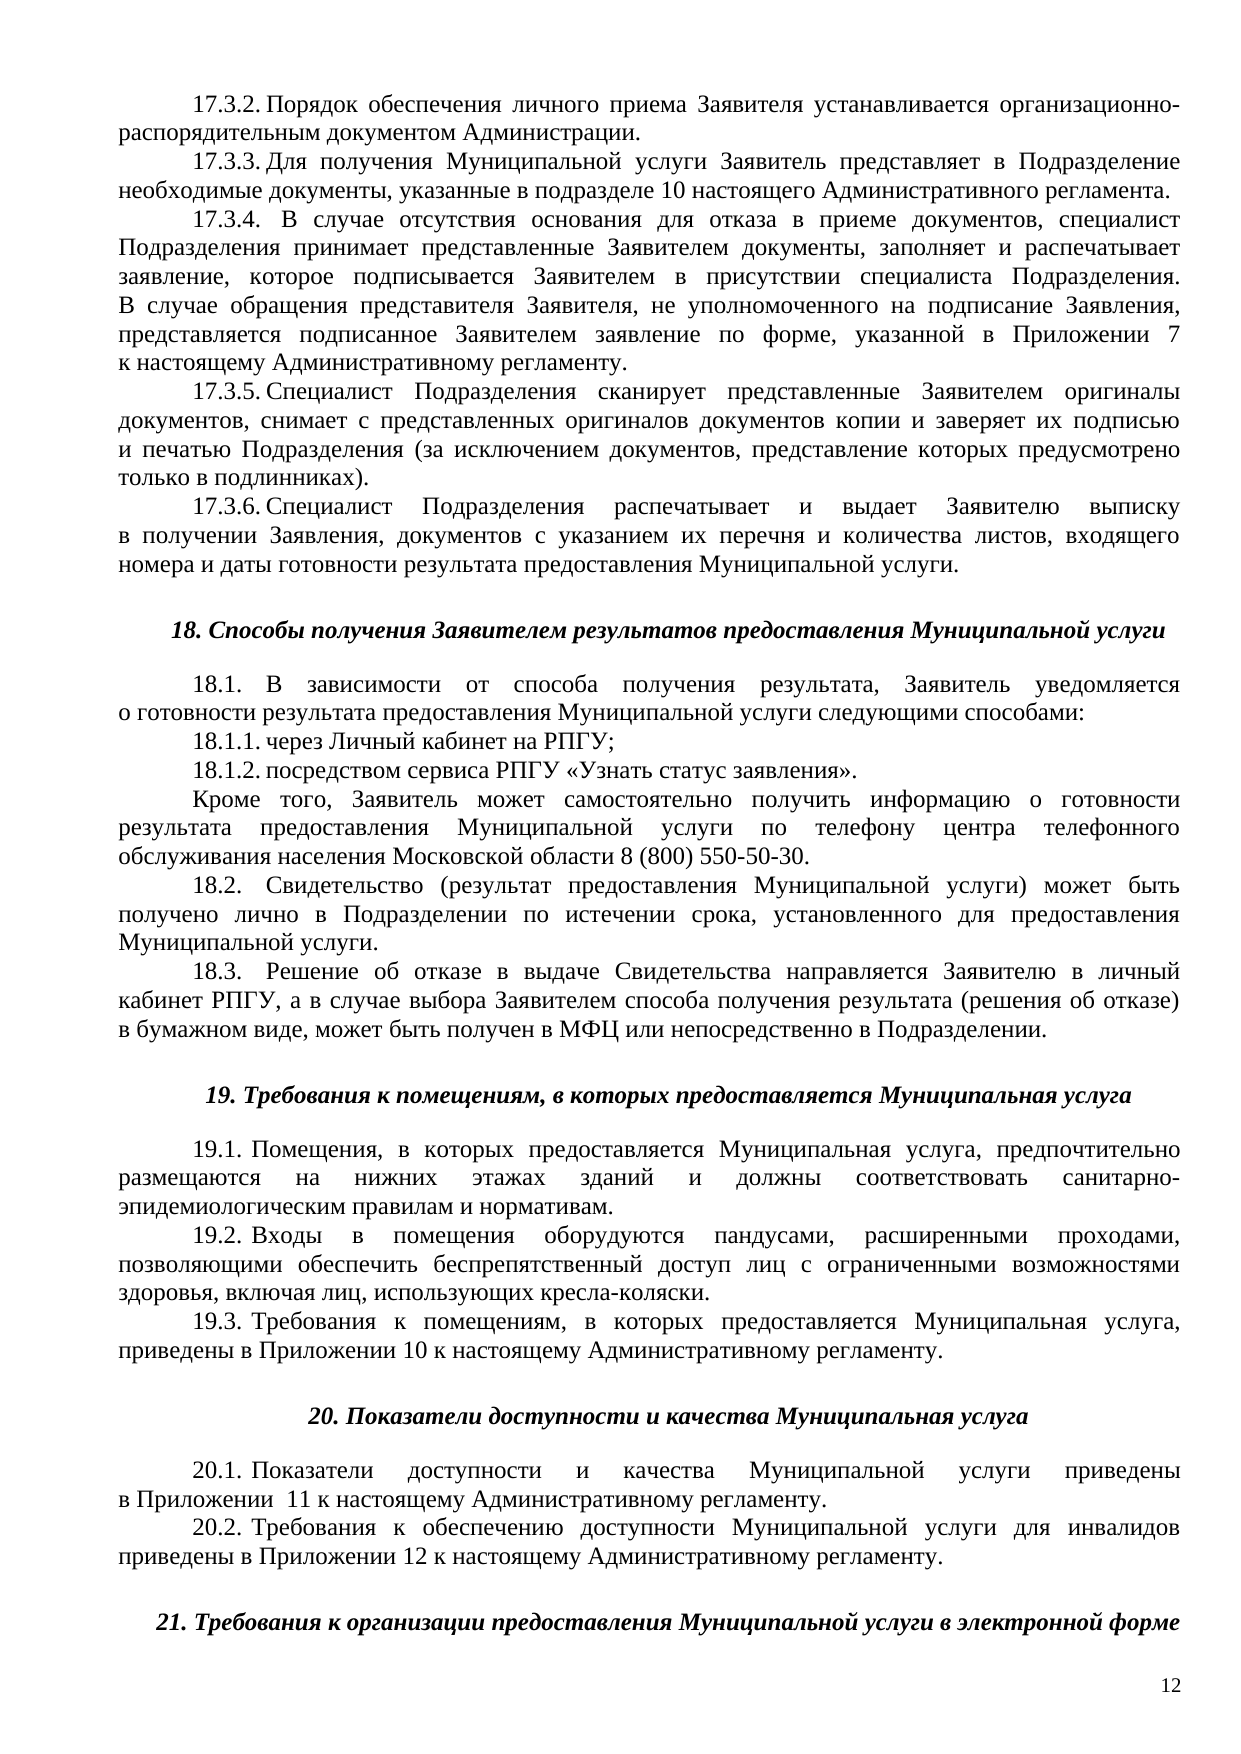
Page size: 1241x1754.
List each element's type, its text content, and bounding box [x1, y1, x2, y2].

list Порядок обеспечения личного приема Заявителя устанавливается организационно-распорядительным документом Администрации. [118, 89, 1181, 146]
list В зависимости от способа получения результата, Заявитель уведомляется о готовности результата предоставления Муниципальной услуги следующими способами: [118, 669, 1181, 726]
list Показатели доступности и качества Муниципальная услуга [156, 1401, 1181, 1430]
list Решение об отказе в выдаче Свидетельства направляется Заявителю в личный кабинет РПГУ, а в случае выбора Заявителем способа получения результата (решения об отказе) в бумажном виде, может быть получен в МФЦ или непосредственно в Подразделении. [118, 956, 1181, 1042]
list Способы получения Заявителем результатов предоставления Муниципальной услуги [156, 615, 1181, 644]
list Требования к помещениям, в которых предоставляется Муниципальная услуга [156, 1080, 1181, 1109]
list Для получения Муниципальной услуги Заявитель представляет в Подразделение необходимые документы, указанные в подразделе 10 настоящего Административного регламента. [118, 146, 1181, 204]
text Кроме того, Заявитель может самостоятельно получить информацию о готовности результата предоставления Муниципальной услуги по телефону центра телефонного обслуживания населения Московской области 8 (800) 550-50-30. [118, 784, 1181, 870]
list Помещения, в которых предоставляется Муниципальная услуга, предпочтительно размещаются на нижних этажах зданий и должны соответствовать санитарно-эпидемиологическим правилам и нормативам. [118, 1134, 1181, 1220]
list Требования к организации предоставления Муниципальной услуги в электронной форме [156, 1607, 1181, 1636]
list Требования к помещениям, в которых предоставляется Муниципальная услуга, приведены в Приложении 10 к настоящему Административному регламенту. [118, 1306, 1181, 1364]
list Показатели доступности и качества Муниципальной услуги приведены в Приложении 11 к настоящему Административному регламенту. [118, 1455, 1181, 1512]
list Специалист Подразделения распечатывает и выдает Заявителю выписку в получении Заявления, документов с указанием их перечня и количества листов, входящего номера и даты готовности результата предоставления Муниципальной услуги. [118, 491, 1181, 577]
list В случае отсутствия основания для отказа в приеме документов, специалист Подразделения принимает представленные Заявителем документы, заполняет и распечатывает заявление, которое подписывается Заявителем в присутствии специалиста Подразделения. В случае обращения представителя Заявителя, не уполномоченного на подписание Заявления, представляется подписанное Заявителем заявление по форме, указанной в Приложении 7 к настоящему Административному регламенту. [118, 204, 1181, 376]
list через Личный кабинет на РПГУ; [133, 726, 1181, 755]
list Требования к обеспечению доступности Муниципальной услуги для инвалидов приведены в Приложении 12 к настоящему Административному регламенту. [118, 1512, 1181, 1570]
list Свидетельство (результат предоставления Муниципальной услуги) может быть получено лично в Подразделении по истечении срока, установленного для предоставления Муниципальной услуги. [118, 870, 1181, 956]
list Специалист Подразделения сканирует представленные Заявителем оригиналы документов, снимает с представленных оригиналов документов копии и заверяет их подписью и печатью Подразделения (за исключением документов, представление которых предусмотрено только в подлинниках). [118, 376, 1181, 491]
list посредством сервиса РПГУ «Узнать статус заявления». [133, 755, 1181, 784]
list Входы в помещения оборудуются пандусами, расширенными проходами, позволяющими обеспечить беспрепятственный доступ лиц с ограниченными возможностями здоровья, включая лиц, использующих кресла-коляски. [118, 1220, 1181, 1306]
